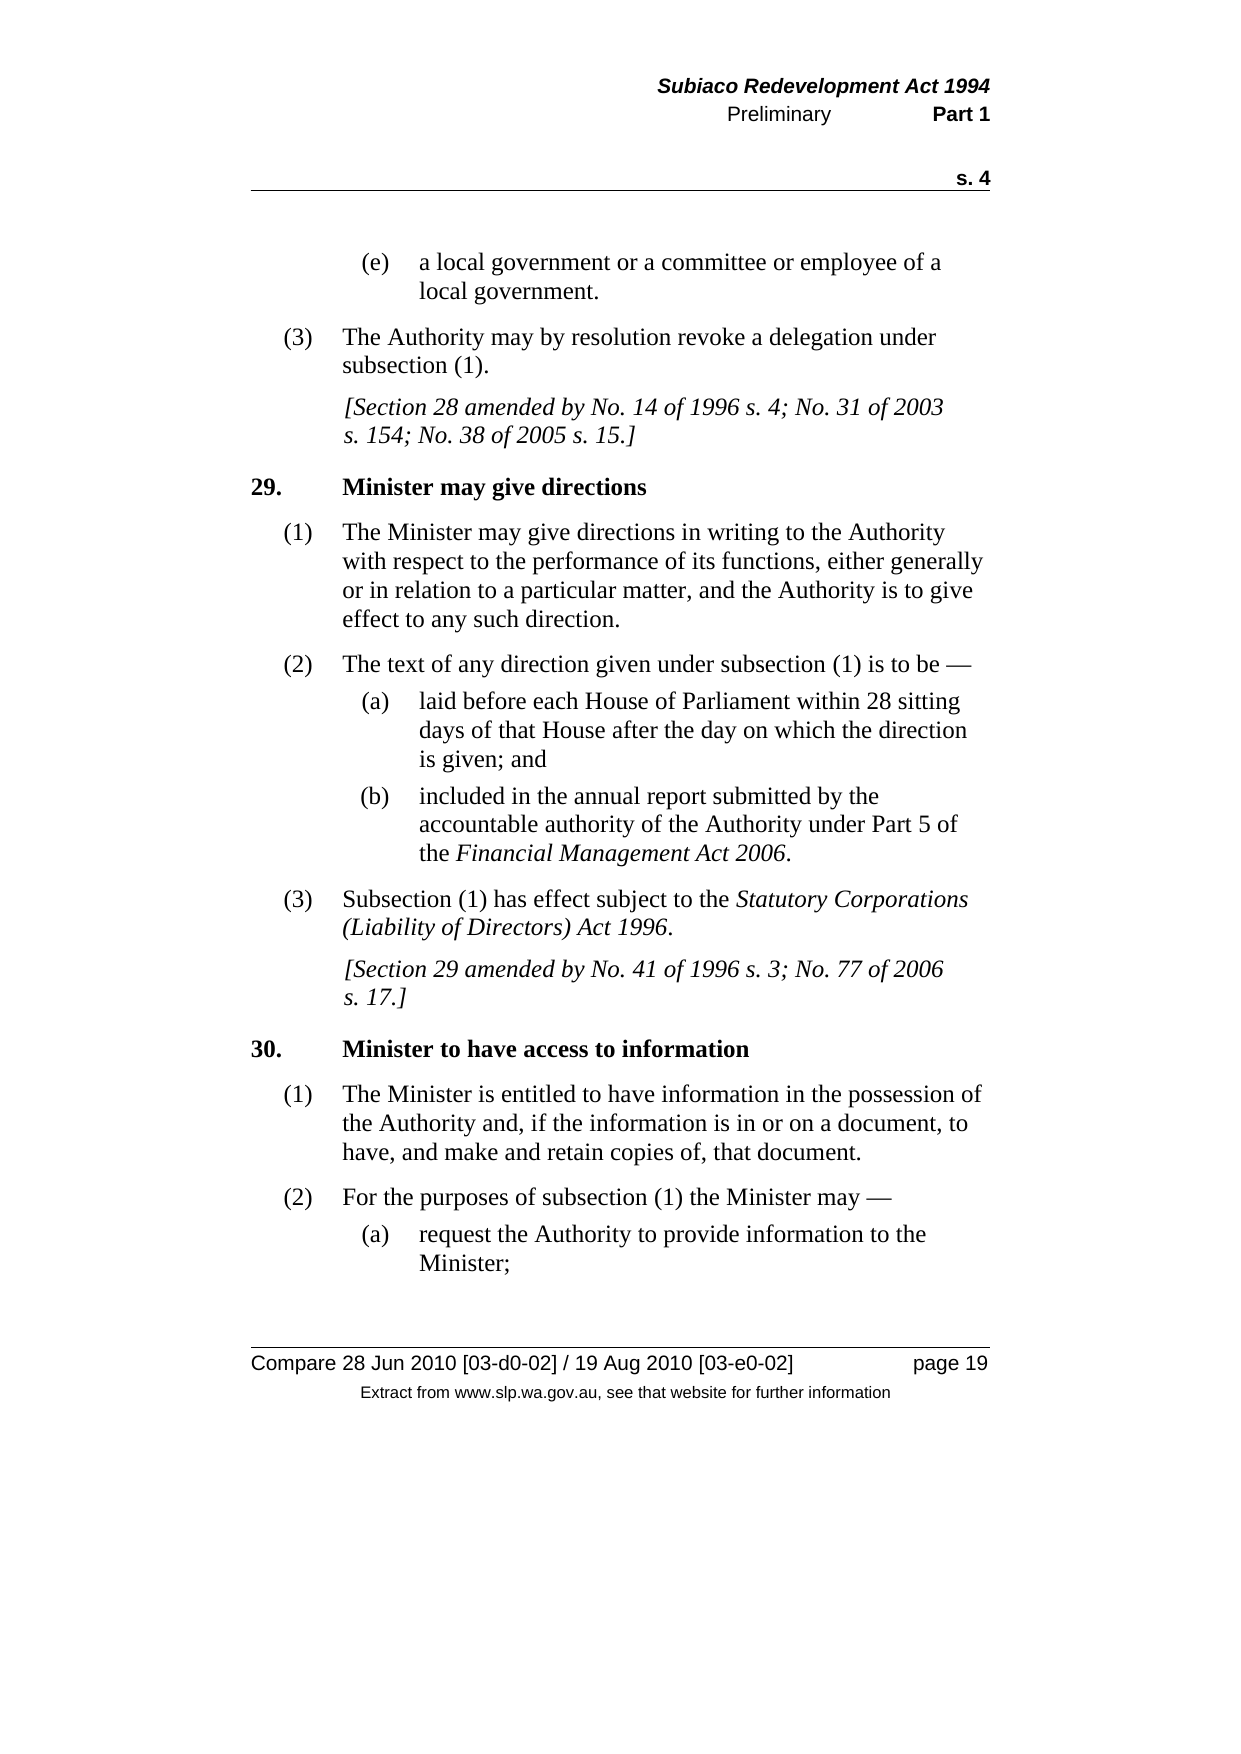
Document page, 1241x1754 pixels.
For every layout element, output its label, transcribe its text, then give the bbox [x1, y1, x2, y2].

text (1) The Minister is entitled to have information in the possession of the Authority and, if the information is in or on a document, to have, and make and retain copies of, that document. [251, 1079, 990, 1166]
text (2) For the purposes of subsection (1) the Minister may — [251, 1182, 990, 1211]
text (3) The Authority may by resolution revoke a delegation under subsection (1). [251, 322, 990, 379]
text (e) a local government or a committee or employee of a local government. [251, 247, 990, 305]
text (2) The text of any direction given under subsection (1) is to be — [251, 649, 990, 678]
subtitle 29. Minister may give directions [251, 472, 990, 501]
text (b) included in the annual report submitted by the accountable authority of the Authority under Part 5 of the Financial Management Act 2006. [251, 781, 990, 867]
text [Section 28 amended by No. 14 of 1996 s. 4; No. 31 of 2003 s. 154; No. 38 of 2005 s. 15.] [251, 392, 990, 449]
text (1) The Minister may give directions in writing to the Authority with respect to the performance of its functions, either generally or in relation to a particular matter, and the Authority is to give effect to any such direction. [251, 517, 990, 632]
text (a) request the Authority to provide information to the Minister; [251, 1219, 990, 1277]
text (3) Subsection (1) has effect subject to the Statutory Corporations (Liability of Directors) Act 1996. [251, 884, 990, 941]
subtitle 30. Minister to have access to information [251, 1034, 990, 1063]
text [Section 29 amended by No. 41 of 1996 s. 3; No. 77 of 2006 s. 17.] [251, 954, 990, 1011]
text (a) laid before each House of Parliament within 28 sitting days of that House after the day on which the direction is given; and [251, 686, 990, 772]
